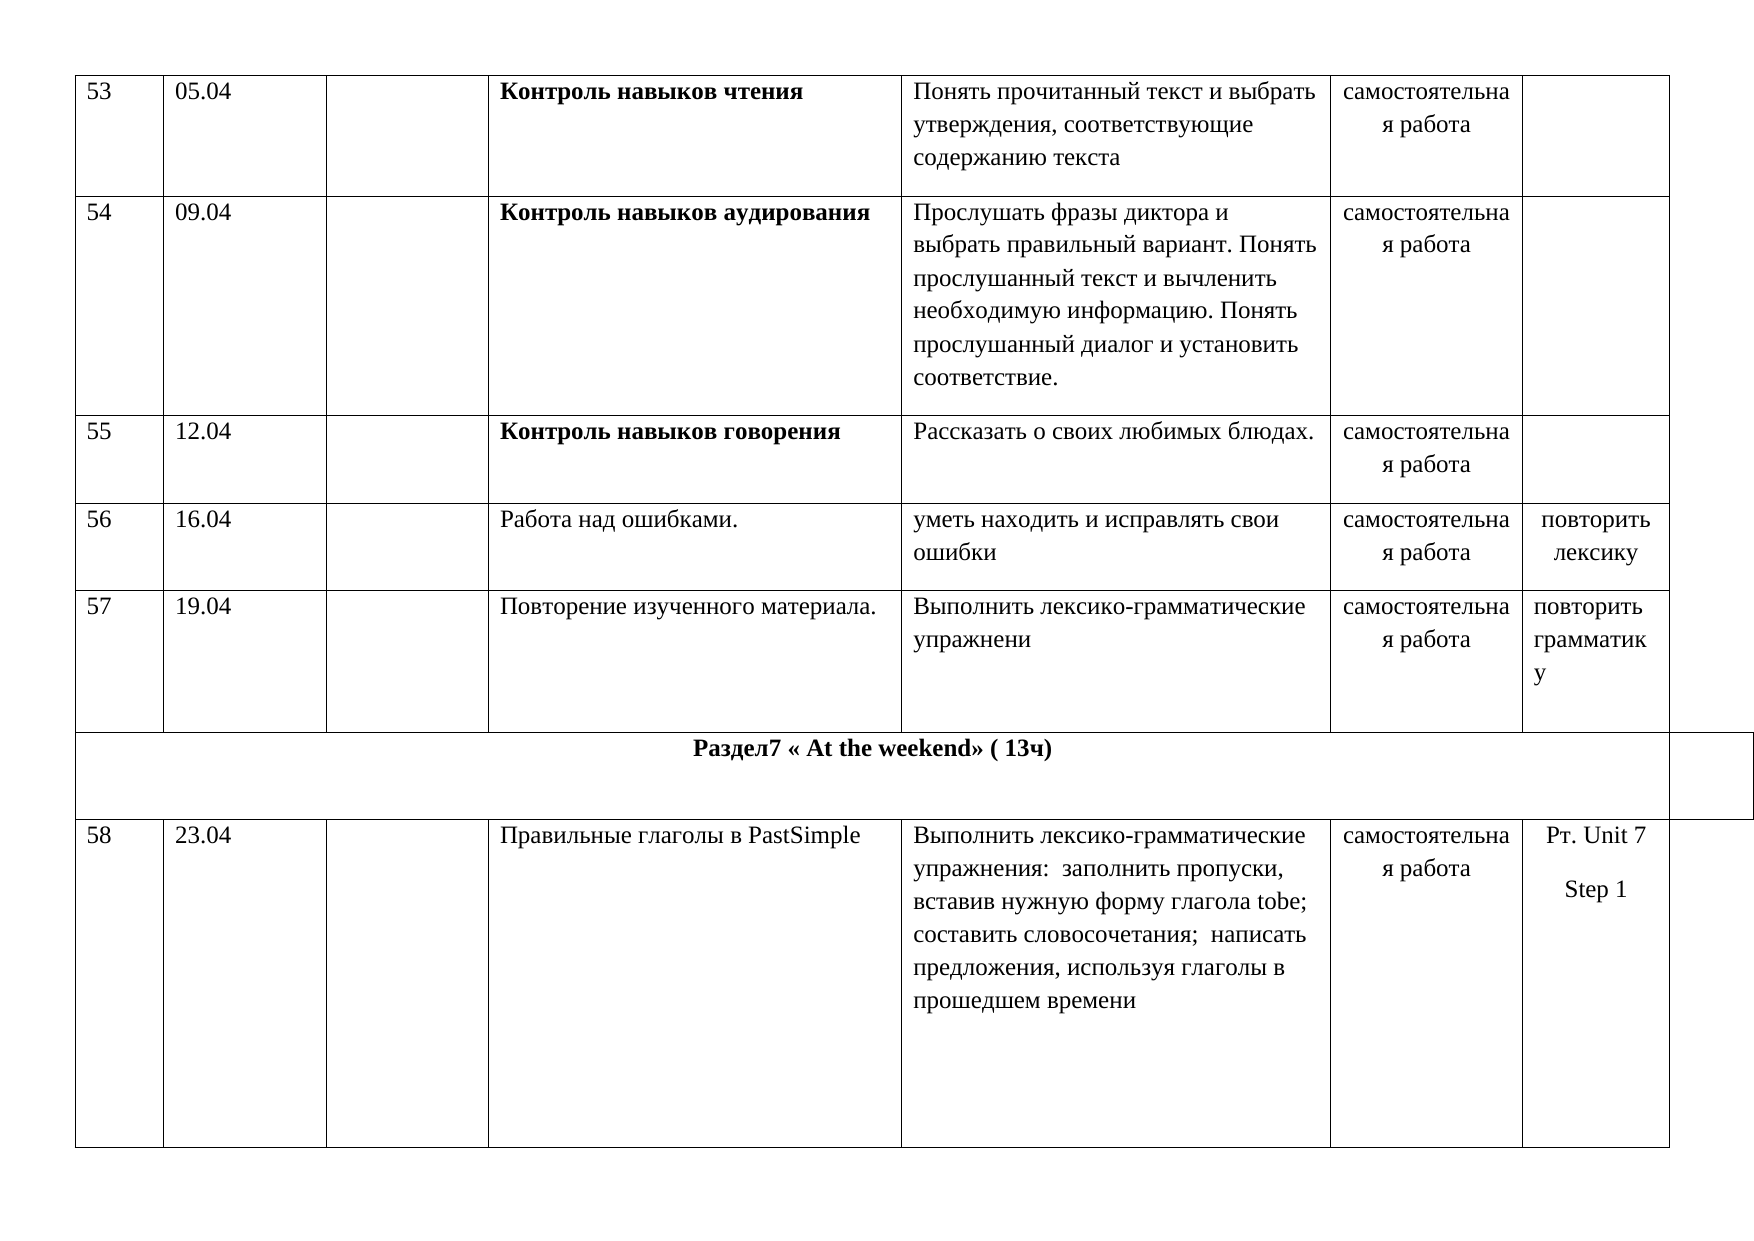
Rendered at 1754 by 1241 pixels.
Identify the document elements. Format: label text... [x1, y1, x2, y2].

table_cell Выполнить лексико-грамматические упражнени [902, 591, 1330, 732]
table_cell [327, 591, 488, 732]
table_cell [902, 820, 1330, 1147]
table_cell [327, 416, 488, 503]
table_cell [1523, 197, 1669, 415]
table_cell 56 [76, 504, 163, 590]
table_cell самостоятельная работа [1331, 591, 1522, 732]
table_cell [1523, 76, 1669, 196]
table_cell повторить грамматику [1523, 591, 1669, 732]
table_cell Повторение изученного материала. [489, 591, 901, 732]
table_cell самостоятельная работа [1331, 197, 1522, 415]
table_cell [327, 76, 488, 196]
table_cell [1670, 733, 1753, 819]
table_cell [1331, 76, 1522, 196]
table_cell 19.04 [164, 591, 326, 732]
table_cell 05.04 [164, 76, 326, 196]
table_cell 53 [76, 76, 163, 196]
table_cell Работа над ошибками. [489, 504, 901, 590]
table_cell самостоятельная работа [1331, 504, 1522, 590]
table_cell 16.04 [164, 504, 326, 590]
table_cell 57 [76, 591, 163, 732]
table_cell [327, 197, 488, 415]
table_cell повторить лексику [1523, 504, 1669, 590]
table_cell [1523, 416, 1669, 503]
table_cell Раздел7 « At the weekend» ( 13ч) [76, 733, 1669, 819]
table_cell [489, 820, 901, 1147]
table_cell Рт. Unit 7 Step 1 [1523, 820, 1669, 1147]
table_cell Контроль навыков чтения [489, 76, 901, 196]
table_cell Прослушать фразы диктора и выбрать правильный вариант. Понять прослушанный текст и вычленить необходимую информацию. Понять прослушанный диалог и установить соответствие. [902, 197, 1330, 415]
table_cell уметь находить и исправлять свои ошибки [902, 504, 1330, 590]
table_cell Контроль навыков аудирования [489, 197, 901, 415]
table_cell 23.04 [164, 820, 326, 1147]
table_cell 55 [76, 416, 163, 503]
table_cell [327, 820, 488, 1147]
table_cell Понять прочитанный текст и выбрать утверждения, соответствующие содержанию текста [902, 76, 1330, 196]
table_cell Рассказать о своих любимых блюдах. [902, 416, 1330, 503]
table_cell Контроль навыков говорения [489, 416, 901, 503]
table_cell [1331, 820, 1522, 1147]
table_cell 54 [76, 197, 163, 415]
table_cell 09.04 [164, 197, 326, 415]
table_cell 12.04 [164, 416, 326, 503]
table_cell 58 [76, 820, 163, 1147]
table_cell самостоятельная работа [1331, 416, 1522, 503]
table_cell [327, 504, 488, 590]
